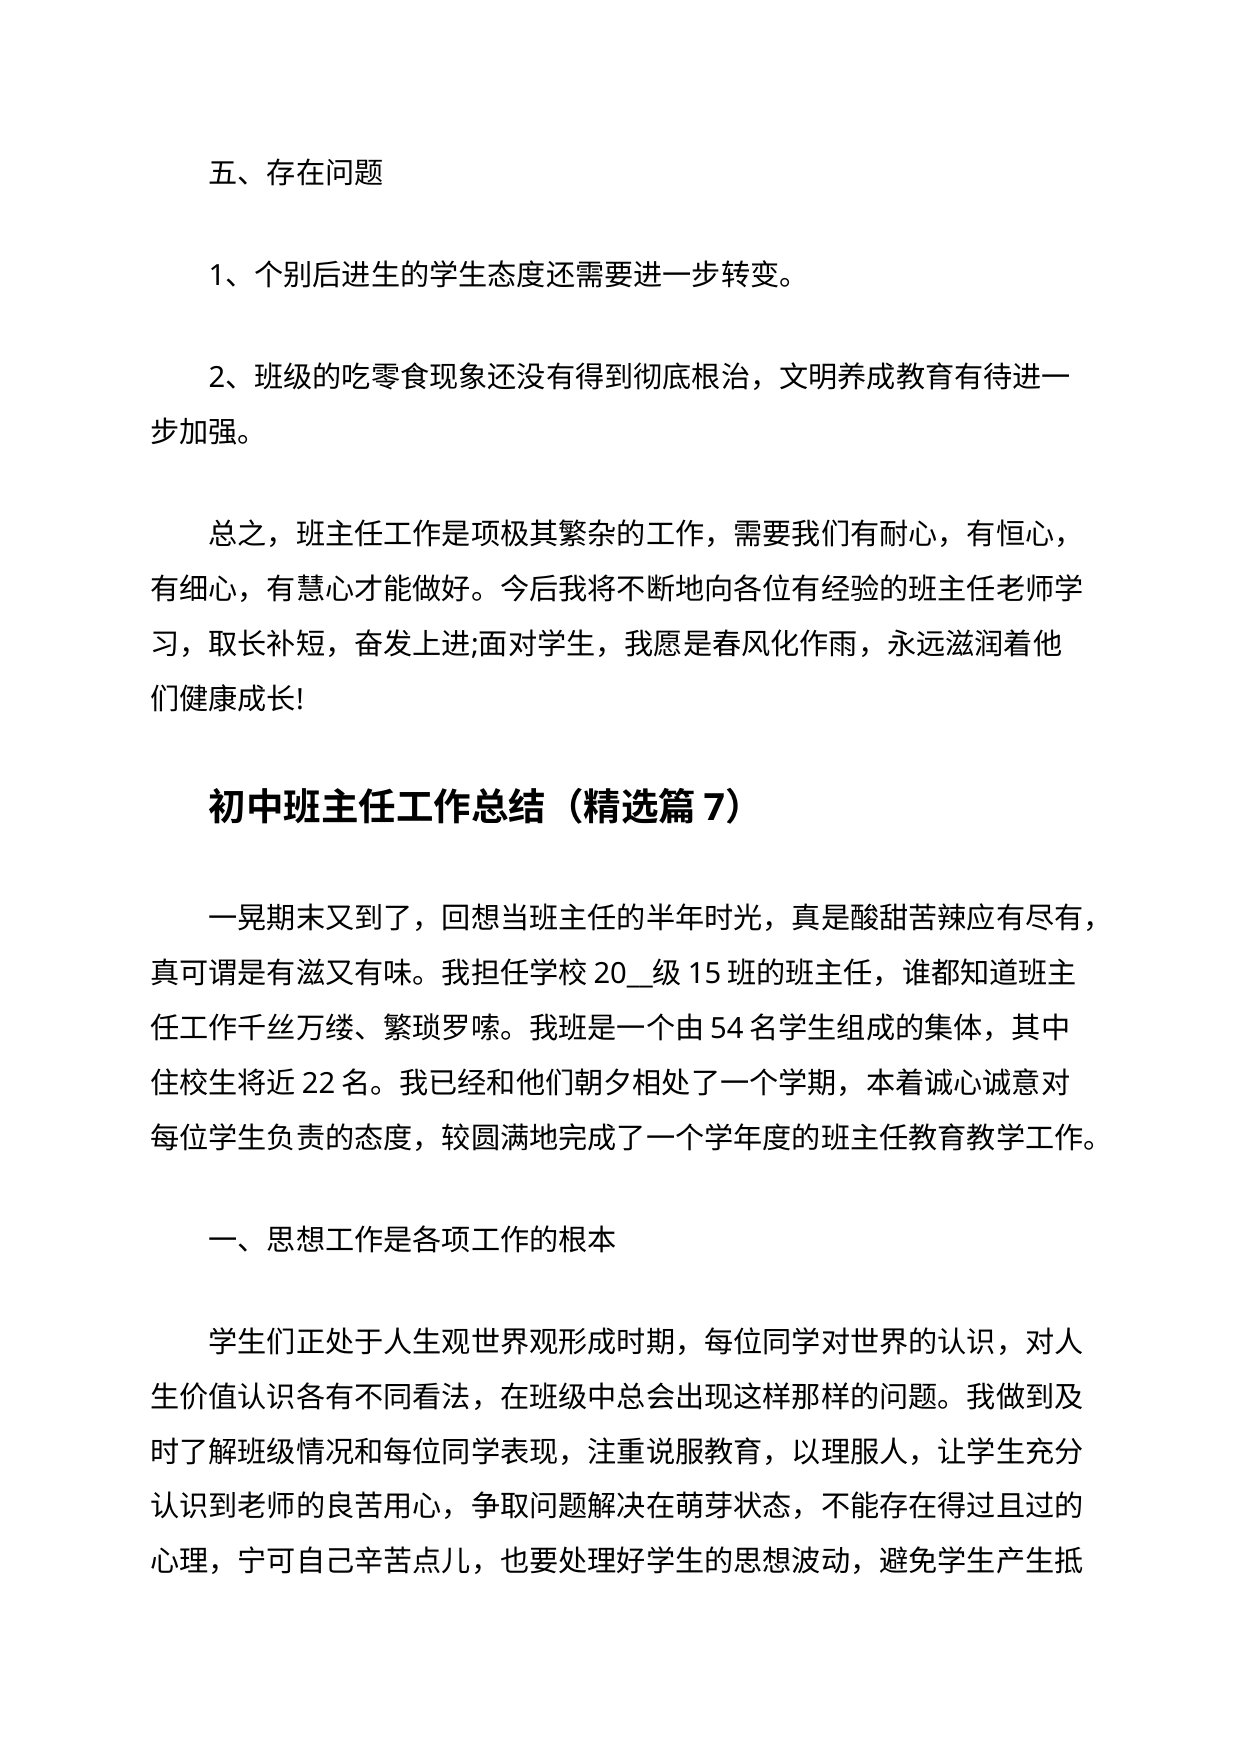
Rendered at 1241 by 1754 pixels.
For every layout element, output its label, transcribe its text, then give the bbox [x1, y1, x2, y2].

text 一、思想工作是各项工作的根本 [150, 1217, 1090, 1259]
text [150, 1318, 1090, 1580]
text 五、存在问题 [150, 150, 1090, 192]
text 2、班级的吃零食现象还没有得到彻底根治，文明养成教育有待进一步加强。 [150, 354, 1090, 451]
text 一晃期末又到了，回想当班主任的半年时光，真是酸甜苦辣应有尽有，真可谓是有滋又有味。我担任学校20__级15班的班主任，谁都知道班主任工作千丝万缕、繁琐罗嗦。我班是一个由54名学生组成的集体，其中住校生将近22名。我已经和他们朝夕相处了一个学期，本着诚心诚意对每位学生负责的态度，较圆满地完成了一个学年度的班主任教育教学工作。 [150, 895, 1090, 1157]
text 总之，班主任工作是项极其繁杂的工作，需要我们有耐心，有恒心，有细心，有慧心才能做好。今后我将不断地向各位有经验的班主任老师学习，取长补短，奋发上进;面对学生，我愿是春风化作雨，永远滋润着他们健康成长! [150, 511, 1090, 718]
text 1、个别后进生的学生态度还需要进一步转变。 [150, 252, 1090, 294]
text 初中班主任工作总结（精选篇7） [150, 777, 1090, 832]
